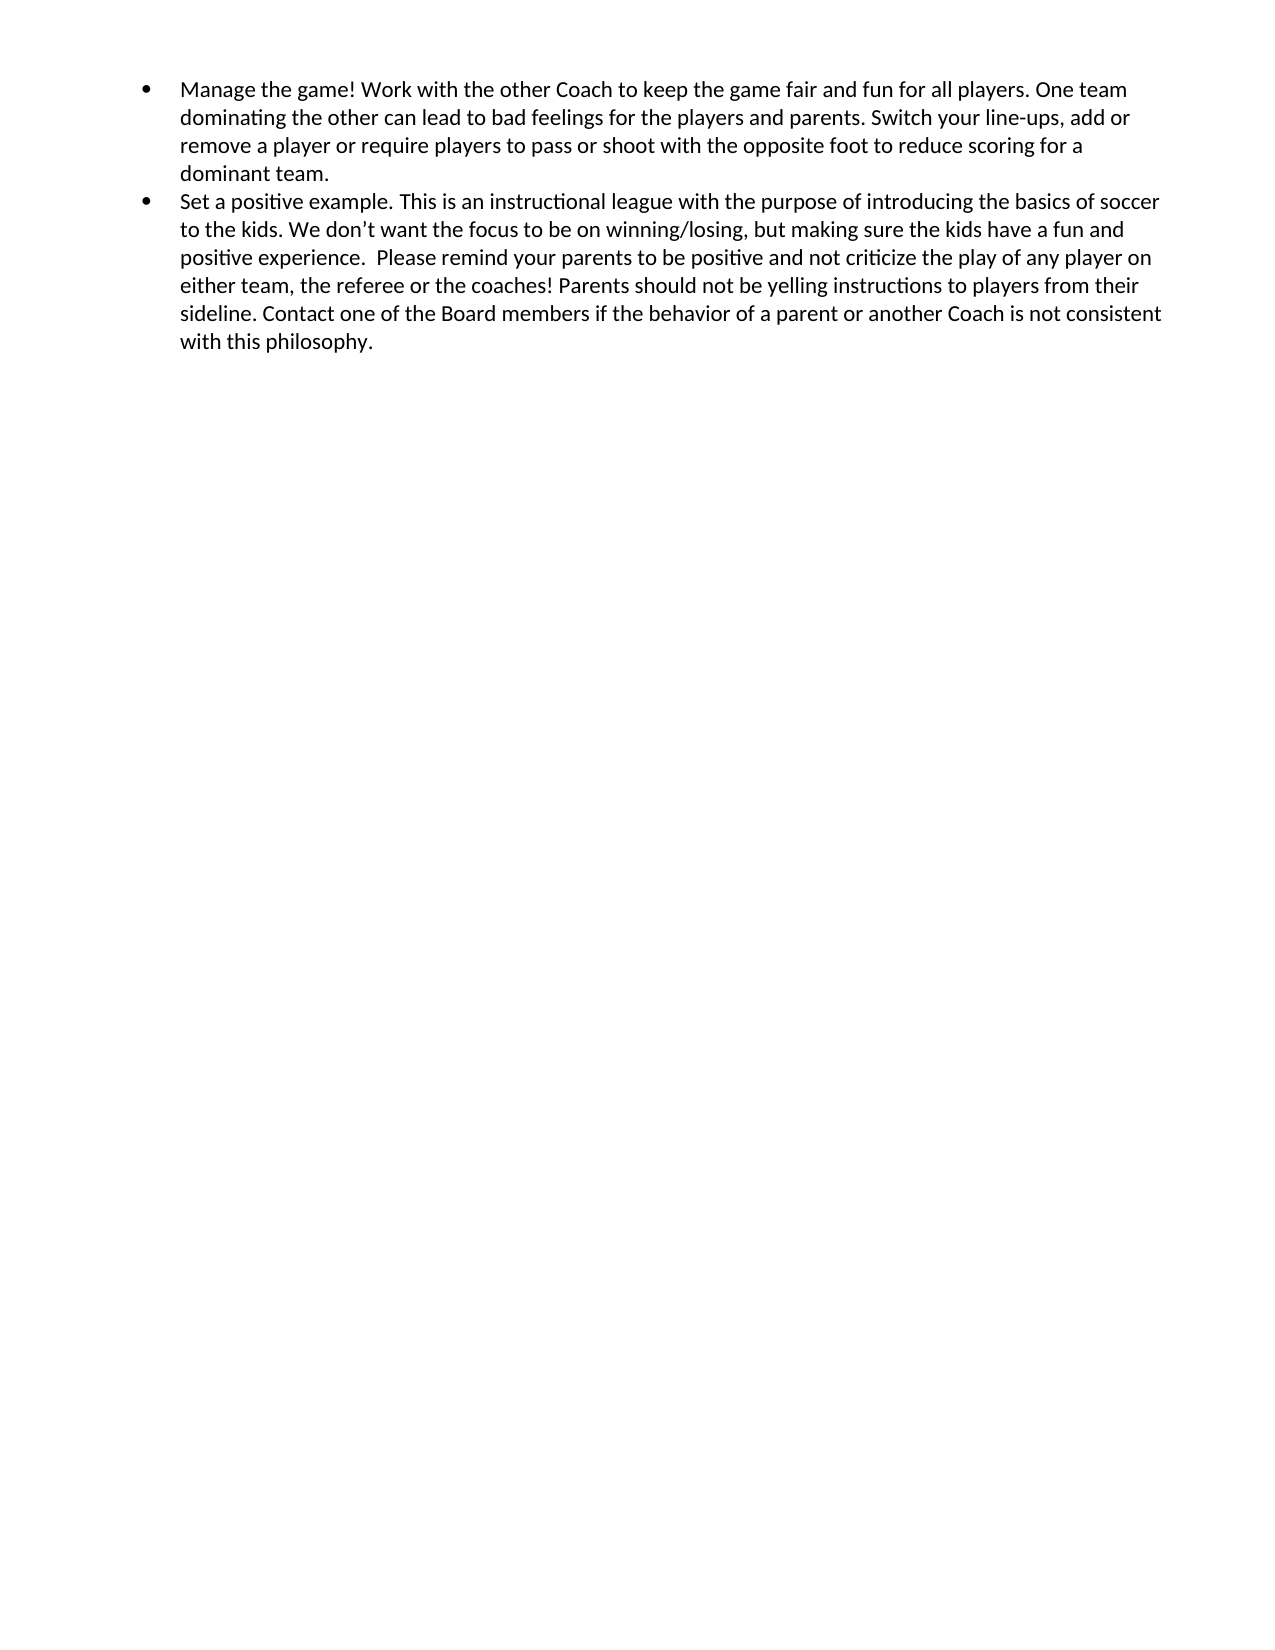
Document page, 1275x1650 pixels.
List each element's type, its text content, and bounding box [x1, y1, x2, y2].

list Set a positive example. This is an instructional league with the purpose of introducing the basics of soccer to the kids. We don’t want the focus to be on winning/losing, but making sure the kids have a fun and positive experience. Please remind your parents to be positive and not criticize the play of any player on either team, the referee or the coaches! Parents should not be yelling instructions to players from their sideline. Contact one of the Board members if the behavior of a parent or another Coach is not consistent with this philosophy. [142, 187, 1170, 355]
list Manage the game! Work with the other Coach to keep the game fair and fun for all players. One team dominating the other can lead to bad feelings for the players and parents. Switch your line-ups, add or remove a player or require players to pass or shoot with the opposite foot to reduce scoring for a dominant team. [142, 75, 1170, 187]
